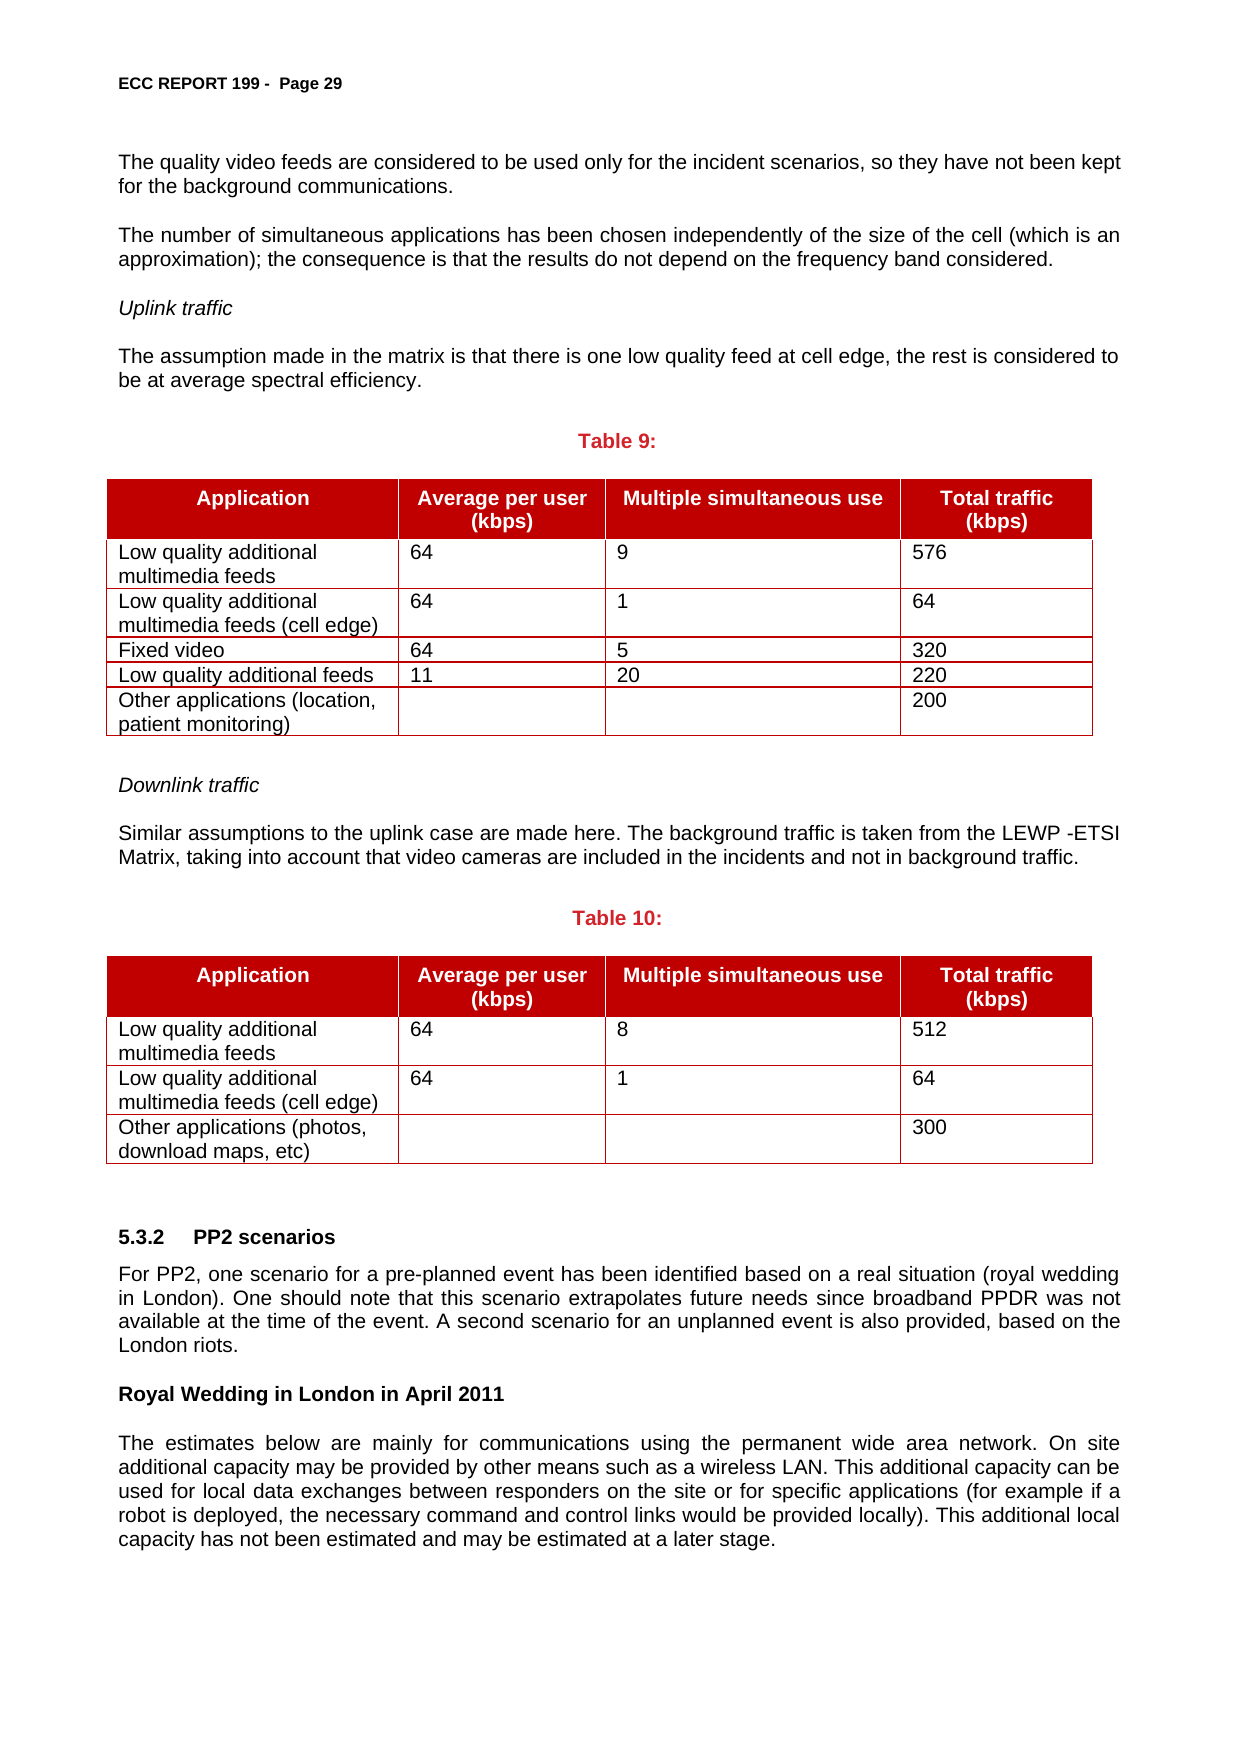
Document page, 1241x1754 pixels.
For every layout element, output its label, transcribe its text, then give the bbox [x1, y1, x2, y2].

text For PP2, one scenario for a pre-planned event has been identified based on a real situation (royal wedding in London). One should note that this scenario extrapolates future needs since broadband PPDR was not available at the time of the event. A second scenario for an unplanned event is also provided, based on the London riots. [118, 1261, 1122, 1357]
table_header Average per user (kbps) [399, 956, 605, 1017]
table_cell Low quality additional feeds [107, 663, 398, 686]
table_cell 5 [606, 638, 900, 661]
table_cell Low quality additional multimedia feeds [107, 1017, 398, 1064]
table_header Multiple simultaneous use [606, 956, 900, 1017]
text Similar assumptions to the uplink case are made here. The background traffic is taken from the LEWP -ETSI Matrix, taking into account that video cameras are included in the incidents and not in background traffic. [118, 821, 1122, 869]
table_cell 11 [399, 663, 605, 686]
table_header Multiple simultaneous use [606, 479, 900, 539]
text Uplink traffic [118, 296, 1122, 320]
subtitle PP2 scenarios [118, 1225, 1122, 1249]
table_header Total traffic (kbps) [901, 956, 1092, 1017]
table_cell 300 [901, 1115, 1092, 1162]
table_cell [606, 1115, 900, 1162]
table_header Application [107, 479, 398, 539]
table_cell Low quality additional multimedia feeds (cell edge) [107, 589, 398, 636]
table_cell 64 [399, 1066, 605, 1113]
table_cell 64 [399, 1017, 605, 1064]
table_cell 64 [901, 589, 1092, 636]
text The number of simultaneous applications has been chosen independently of the size of the cell (which is an approximation); the consequence is that the results do not depend on the frequency band considered. [118, 223, 1122, 271]
table_cell Other applications (location, patient monitoring) [107, 688, 398, 735]
table_cell Low quality additional multimedia feeds [107, 540, 398, 587]
table_cell 512 [901, 1017, 1092, 1064]
table_cell 64 [399, 540, 605, 587]
table_cell 576 [901, 540, 1092, 587]
table_cell 320 [901, 638, 1092, 661]
table_cell [606, 688, 900, 735]
table_cell Fixed video [107, 638, 398, 661]
table_cell [399, 1115, 605, 1162]
table_cell 1 [606, 589, 900, 636]
table_cell 200 [901, 688, 1092, 735]
table_header Average per user (kbps) [399, 479, 605, 539]
table_cell 9 [606, 540, 900, 587]
text Royal Wedding in London in April 2011 [118, 1382, 1122, 1406]
table_cell 1 [606, 1066, 900, 1113]
text The quality video feeds are considered to be used only for the incident scenarios, so they have not been kept for the background communications. [118, 150, 1122, 198]
text Downlink traffic [118, 773, 1122, 797]
table_header Total traffic (kbps) [901, 479, 1092, 539]
table_cell 64 [901, 1066, 1092, 1113]
table_header Application [107, 956, 398, 1017]
text The assumption made in the matrix is that there is one low quality feed at cell edge, the rest is considered to be at average spectral efficiency. [118, 344, 1122, 392]
table_cell 8 [606, 1017, 900, 1064]
table_cell [399, 688, 605, 735]
table_cell 64 [399, 638, 605, 661]
table_cell 64 [399, 589, 605, 636]
table_cell 20 [606, 663, 900, 686]
table_cell 220 [901, 663, 1092, 686]
table_cell Low quality additional multimedia feeds (cell edge) [107, 1066, 398, 1113]
text The estimates below are mainly for communications using the permanent wide area network. On site additional capacity may be provided by other means such as a wireless LAN. This additional capacity can be used for local data exchanges between responders on the site or for specific applications (for example if a robot is deployed, the necessary command and control links would be provided locally). This additional local capacity has not been estimated and may be estimated at a later stage. [118, 1431, 1122, 1551]
table_cell Other applications (photos, download maps, etc) [107, 1115, 398, 1162]
